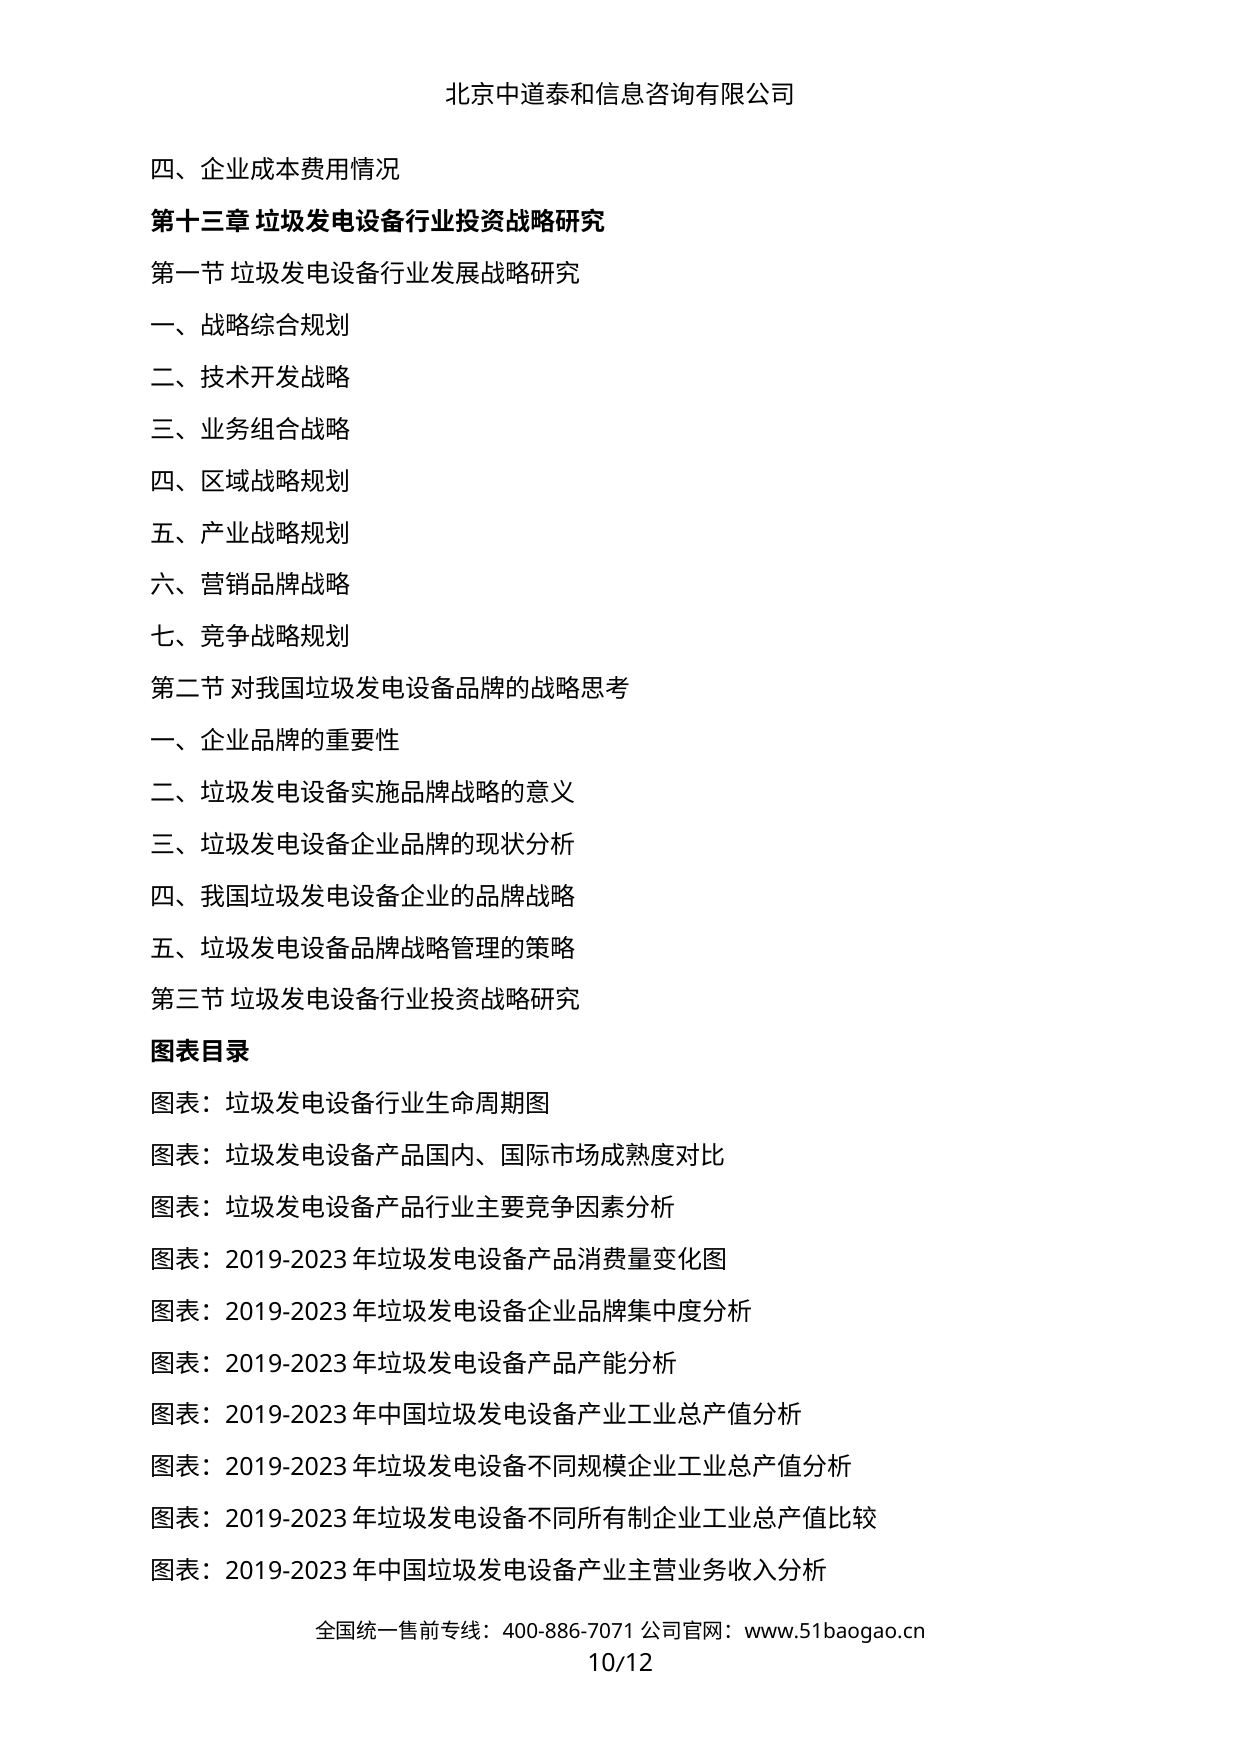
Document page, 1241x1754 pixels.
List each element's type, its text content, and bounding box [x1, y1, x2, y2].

text 六、营销品牌战略 [150, 565, 1090, 601]
text 五、垃圾发电设备品牌战略管理的策略 [150, 928, 1090, 964]
text 图表：2019-2023年垃圾发电设备产品产能分析 [150, 1343, 1090, 1379]
text 图表：2019-2023年垃圾发电设备不同所有制企业工业总产值比较 [150, 1499, 1090, 1535]
text 四、区域战略规划 [150, 461, 1090, 497]
text 五、产业战略规划 [150, 513, 1090, 549]
text 图表：2019-2023年中国垃圾发电设备产业工业总产值分析 [150, 1395, 1090, 1431]
text 第三节 垃圾发电设备行业投资战略研究 [150, 980, 1090, 1016]
text 图表：2019-2023年中国垃圾发电设备产业主营业务收入分析 [150, 1551, 1090, 1587]
text 图表：垃圾发电设备行业生命周期图 [150, 1084, 1090, 1120]
text 第一节 垃圾发电设备行业发展战略研究 [150, 254, 1090, 290]
text 四、企业成本费用情况 [150, 150, 1090, 186]
text 一、企业品牌的重要性 [150, 721, 1090, 757]
text 七、竞争战略规划 [150, 617, 1090, 653]
text 第二节 对我国垃圾发电设备品牌的战略思考 [150, 669, 1090, 705]
text 图表：垃圾发电设备产品国内、国际市场成熟度对比 [150, 1136, 1090, 1172]
text 三、业务组合战略 [150, 409, 1090, 446]
text 图表：垃圾发电设备产品行业主要竞争因素分析 [150, 1187, 1090, 1224]
text 图表：2019-2023年垃圾发电设备企业品牌集中度分析 [150, 1291, 1090, 1327]
text 二、技术开发战略 [150, 357, 1090, 394]
text 图表：2019-2023年垃圾发电设备产品消费量变化图 [150, 1239, 1090, 1276]
text 图表目录 [150, 1032, 1090, 1068]
text 一、战略综合规划 [150, 306, 1090, 342]
text 第十三章 垃圾发电设备行业投资战略研究 [150, 202, 1090, 238]
text 二、垃圾发电设备实施品牌战略的意义 [150, 772, 1090, 809]
text 三、垃圾发电设备企业品牌的现状分析 [150, 824, 1090, 861]
text 四、我国垃圾发电设备企业的品牌战略 [150, 876, 1090, 912]
text 图表：2019-2023年垃圾发电设备不同规模企业工业总产值分析 [150, 1447, 1090, 1483]
